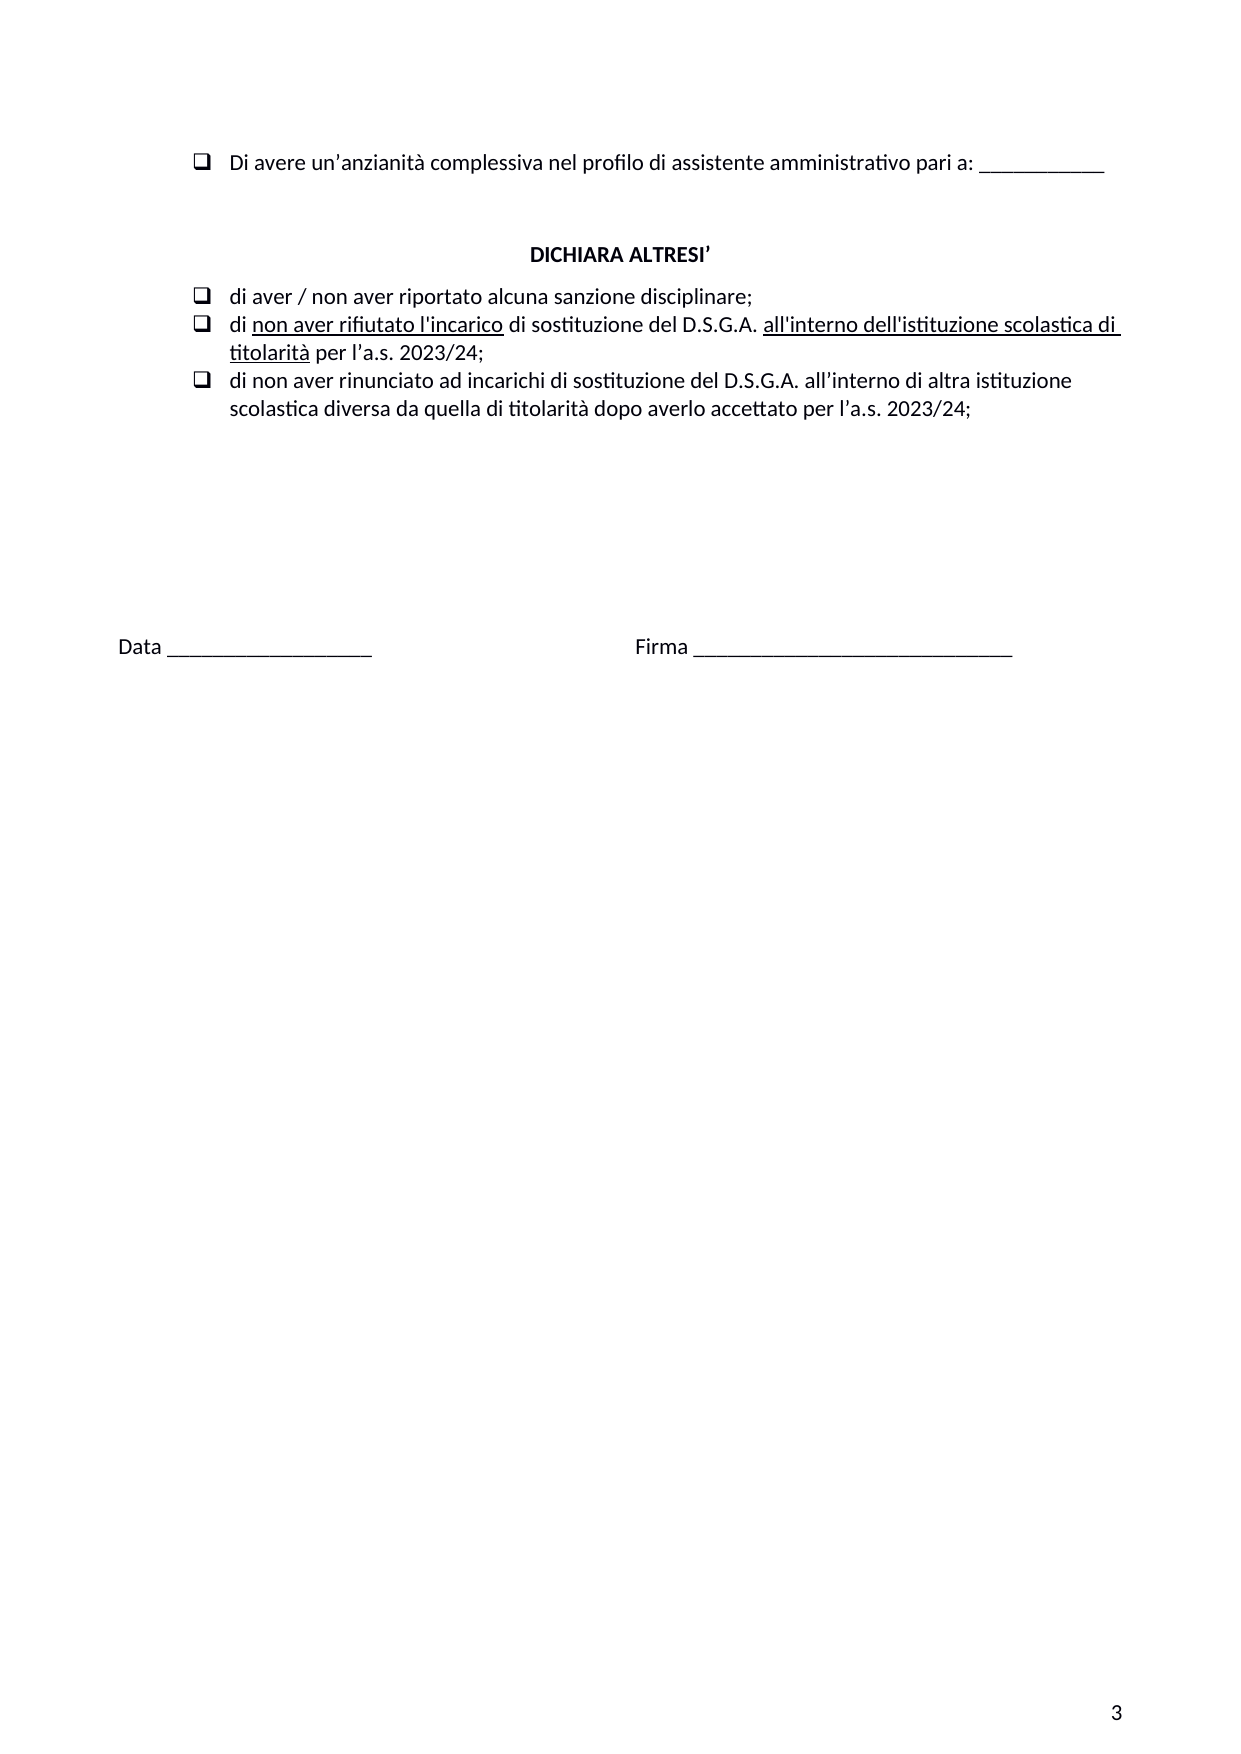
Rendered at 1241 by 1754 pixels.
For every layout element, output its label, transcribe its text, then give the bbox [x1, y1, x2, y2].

list di aver / non aver riportato alcuna sanzione disciplinare; [192, 282, 1122, 310]
list di non aver rifiutato l'incarico di sostituzione del D.S.G.A. all'interno dell'istituzione scolastica di titolarità per l’a.s. 2023/24; [192, 310, 1122, 366]
text Data __________________ Firma ____________________________ [118, 632, 1122, 660]
list Di avere un’anzianità complessiva nel profilo di assistente amministrativo pari a: ___________ [192, 148, 1122, 176]
text DICHIARA ALTRESI’ [118, 240, 1122, 268]
list di non aver rinunciato ad incarichi di sostituzione del D.S.G.A. all’interno di altra istituzione scolastica diversa da quella di titolarità dopo averlo accettato per l’a.s. 2023/24; [192, 366, 1122, 422]
